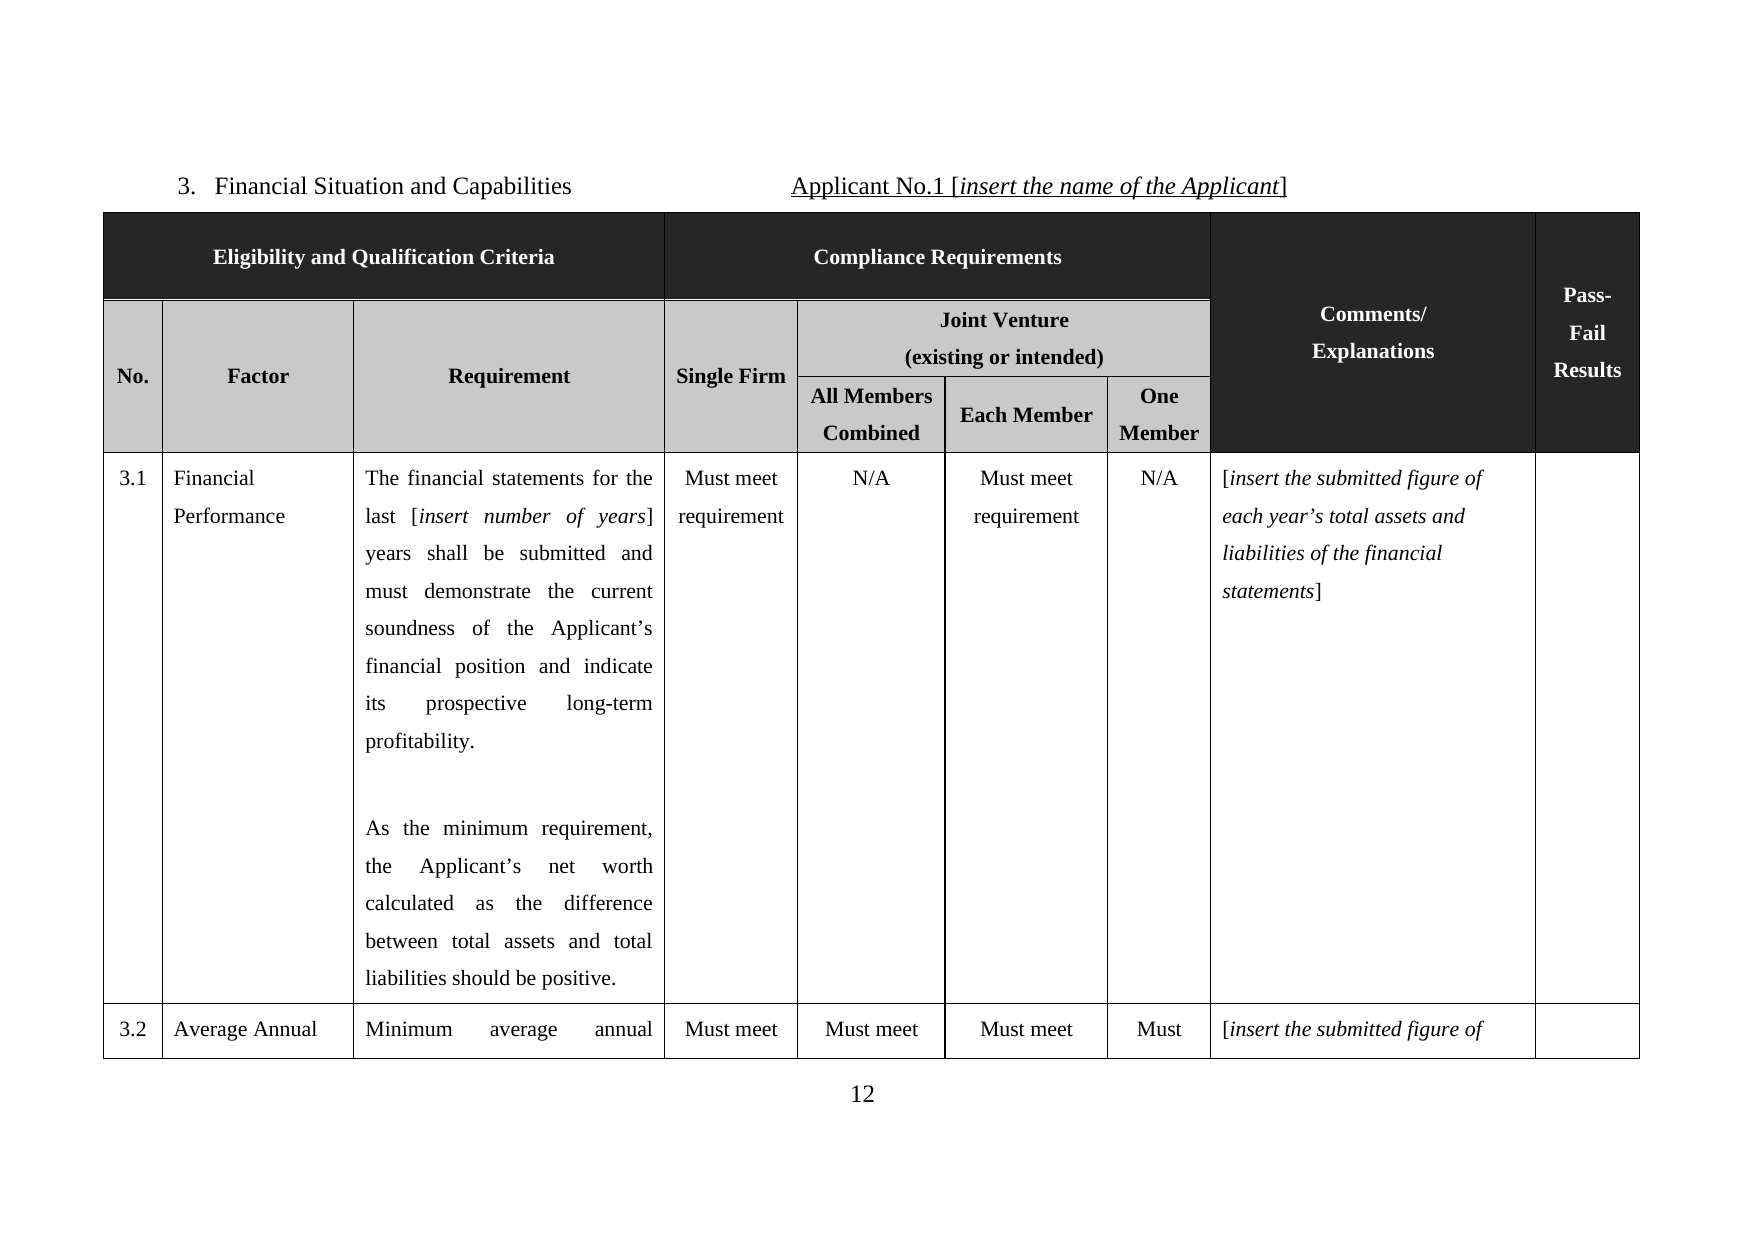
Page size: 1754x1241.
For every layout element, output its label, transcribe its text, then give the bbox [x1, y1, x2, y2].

table_header Eligibility and Qualification Criteria [104, 213, 664, 299]
table_header Compliance Requirements [665, 213, 1210, 299]
table_cell [insert the submitted figure of each year’s total assets and liabilities of the financial statements] [1211, 453, 1535, 1003]
table_cell No. [104, 301, 162, 452]
table_cell Must meet requirement [798, 1004, 944, 1058]
table_cell 3.2 [104, 1004, 162, 1058]
table_cell Must meet [insert number] % of the requirement [946, 1004, 1107, 1058]
table_cell Requirement [354, 301, 664, 452]
table_cell 3.1 [104, 453, 162, 1003]
table_cell Single Firm [665, 301, 797, 452]
table_cell [insert the submitted figure of each year’s annual turnover and the average figure within the required period] [1211, 1004, 1535, 1058]
table_cell Must meet requirement [665, 453, 797, 1003]
list Financial Situation and Capabilities Applicant No.1 [insert the name of the Applicant] [177, 171, 1547, 200]
table_cell Must meet [insert number] % of the requirement [1108, 1004, 1210, 1058]
table_cell Factor [163, 301, 353, 452]
table_cell Joint Venture (existing or intended) [798, 301, 1210, 376]
table_header Pass-Fail Results [1536, 213, 1639, 452]
table_cell N/A [798, 453, 944, 1003]
table_cell The financial statements for the last [insert number of years] years shall be submitted and must demonstrate the current soundness of the Applicant’s financial position and indicate its prospective long-term profitability. As the minimum requirement, the Applicant’s net worth calculated as the difference between total assets and total liabilities should be positive. [354, 453, 664, 1003]
table_cell Each Member [946, 377, 1107, 452]
table_cell All Members Combined [798, 377, 944, 452]
table_cell Must meet requirement [665, 1004, 797, 1058]
table_cell [1536, 1004, 1639, 1058]
table_cell Average Annual Turnover [163, 1004, 353, 1058]
table_cell N/A [1108, 453, 1210, 1003]
table_header Comments/ Explanations [1211, 213, 1535, 452]
table_cell [1536, 453, 1639, 1003]
table_cell Financial Performance [163, 453, 353, 1003]
table_cell Must meet requirement [946, 453, 1107, 1003]
table_cell One Member [1108, 377, 1210, 452]
